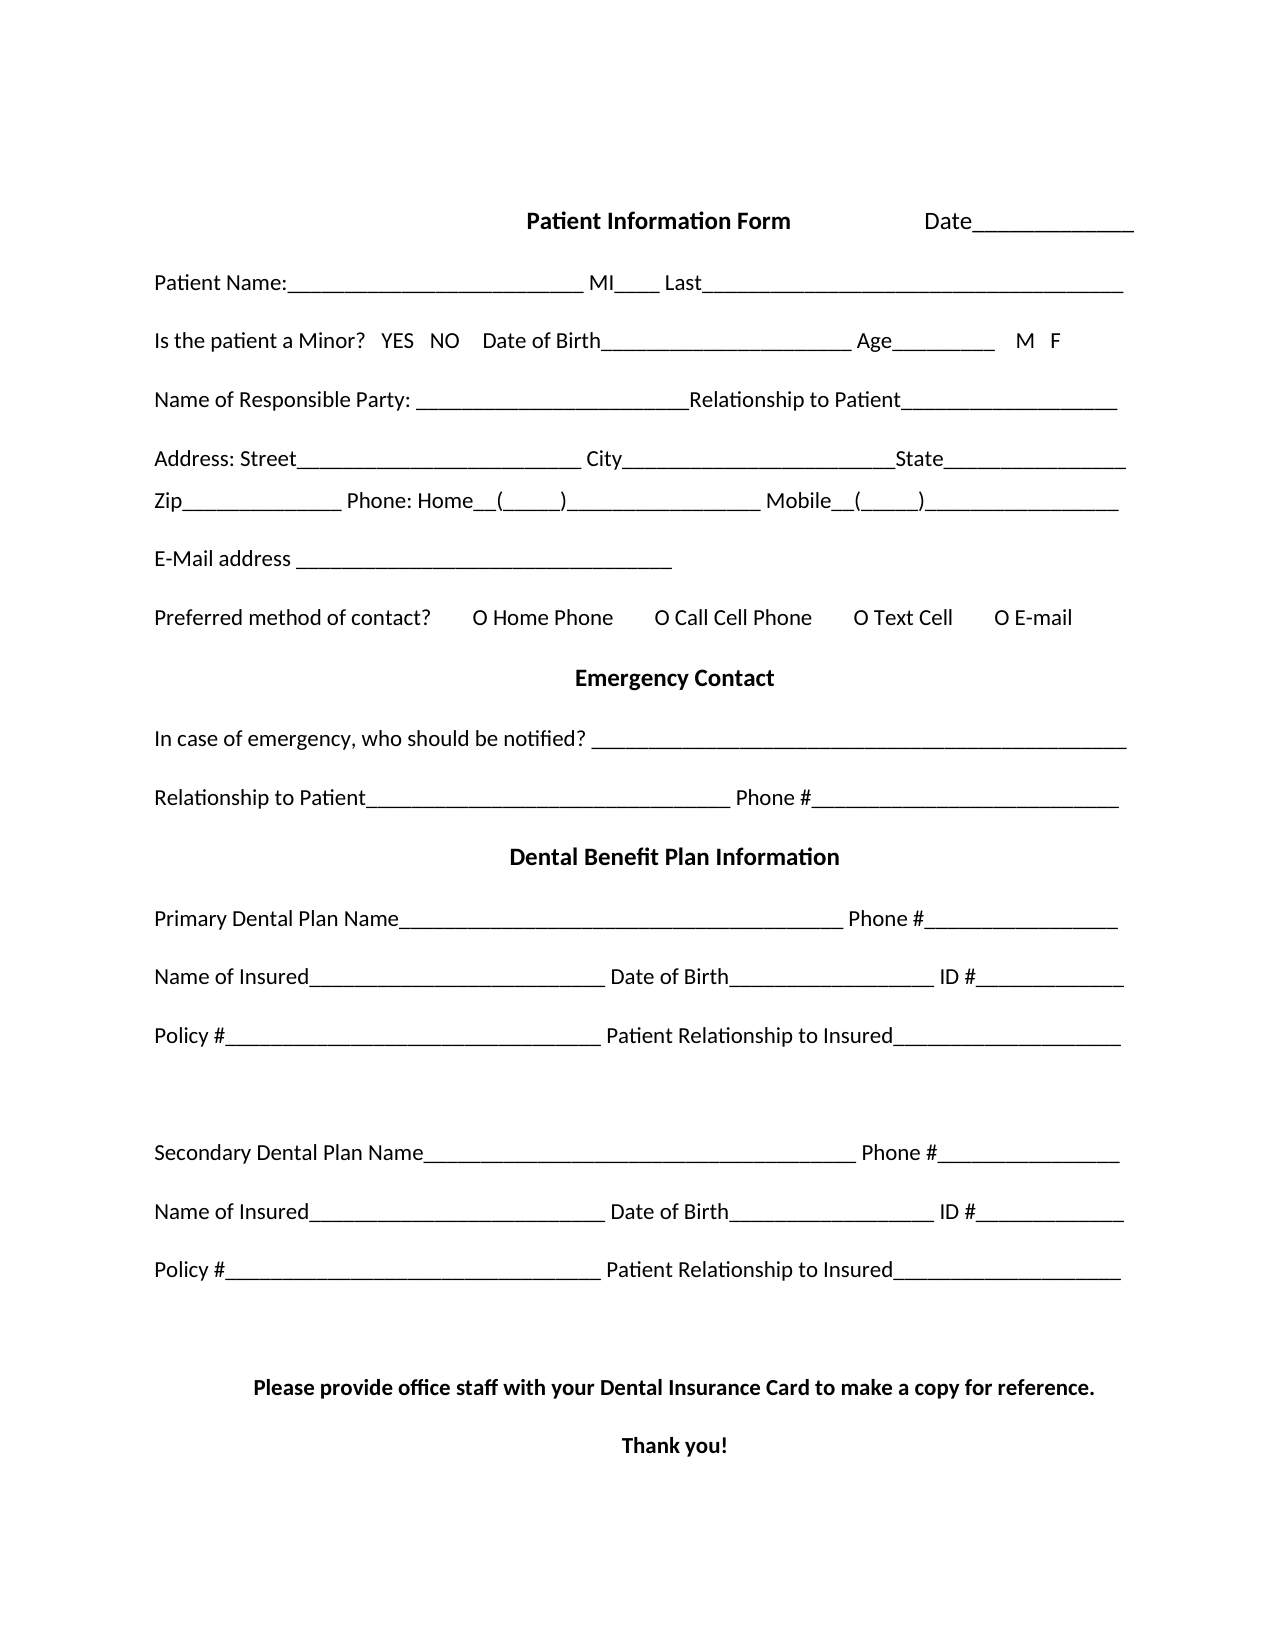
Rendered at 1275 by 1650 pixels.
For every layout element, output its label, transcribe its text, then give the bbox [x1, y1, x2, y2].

text Name of Insured__________________________ Date of Birth__________________ ID #_____________ [154, 962, 1195, 990]
text Dental Benefit Plan Information [154, 841, 1195, 872]
text In case of emergency, who should be notified? _______________________________________________ [154, 724, 1195, 752]
text Name of Insured__________________________ Date of Birth__________________ ID #_____________ [154, 1197, 1195, 1225]
text Patient Name:__________________________ MI____ Last_____________________________________ [154, 268, 1195, 296]
text Secondary Dental Plan Name______________________________________ Phone #________________ [154, 1138, 1195, 1166]
text Primary Dental Plan Name_______________________________________ Phone #_________________ [154, 904, 1195, 932]
text Preferred method of contact? O Home Phone O Call Cell Phone O Text Cell O E-mail [154, 603, 1195, 631]
text Please provide office staff with your Dental Insurance Card to make a copy for reference. [154, 1373, 1195, 1401]
text Thank you! [154, 1432, 1195, 1459]
text Policy #_________________________________ Patient Relationship to Insured____________________ [154, 1256, 1195, 1284]
text Emergency Contact [154, 662, 1195, 692]
text Patient Information Form Date_____________ [154, 205, 1195, 236]
text Address: Street_________________________ City________________________State________________ Zip______________ Phone: Home__(_____)_________________ Mobile__(_____)_________________ [154, 444, 1195, 514]
text Policy #_________________________________ Patient Relationship to Insured____________________ [154, 1021, 1195, 1049]
text Relationship to Patient________________________________ Phone #___________________________ [154, 783, 1195, 811]
text E-Mail address _________________________________ [154, 544, 1195, 572]
text Is the patient a Minor? YES NO Date of Birth______________________ Age_________ M F [154, 326, 1195, 354]
text Name of Responsible Party: ________________________Relationship to Patient___________________ [154, 385, 1195, 413]
